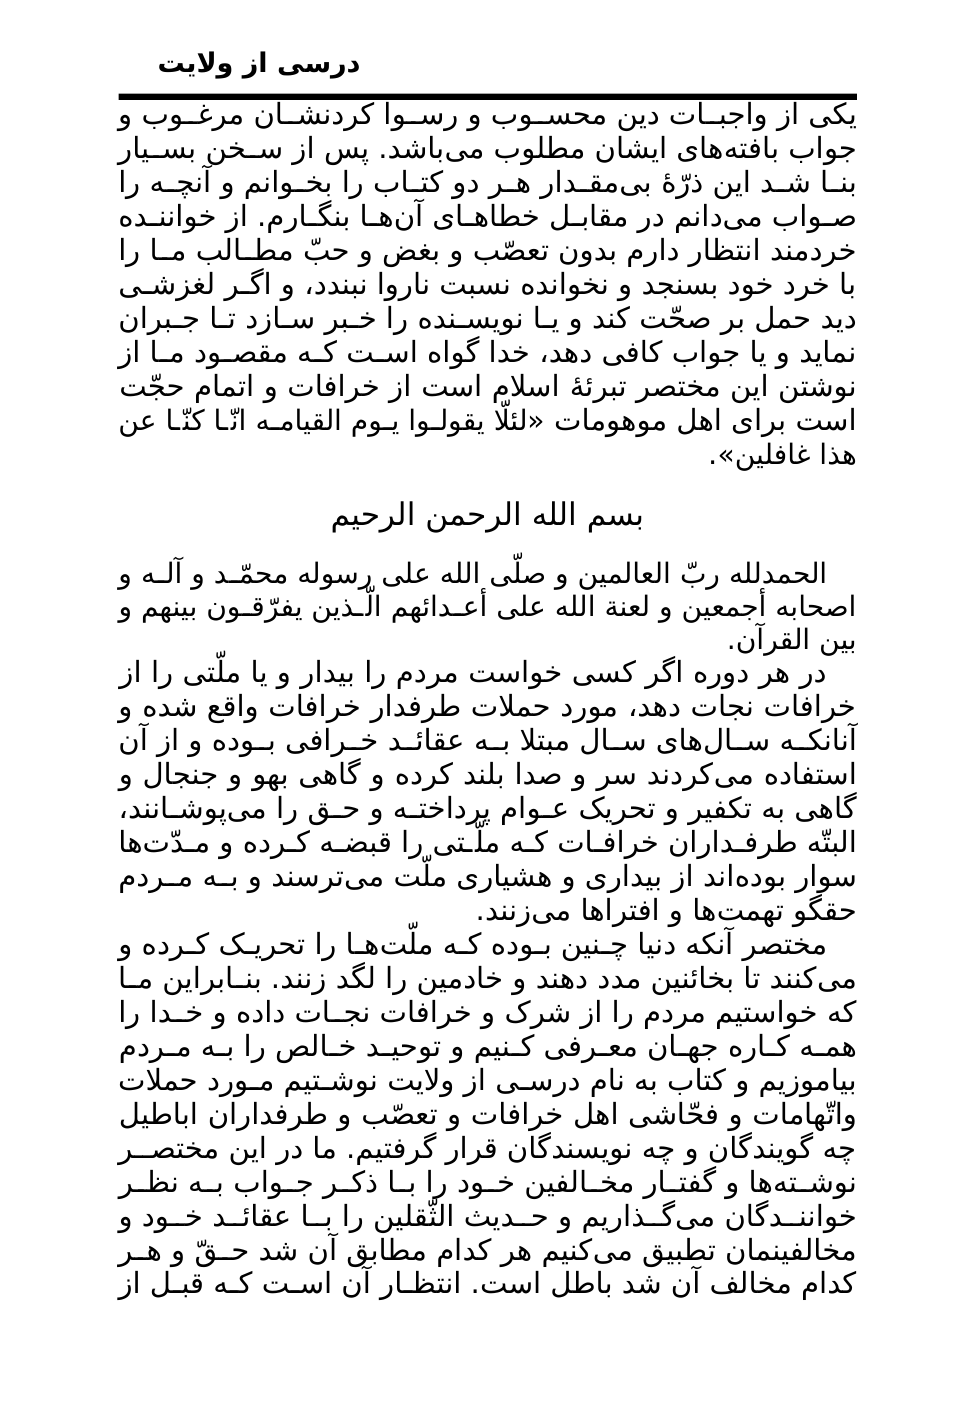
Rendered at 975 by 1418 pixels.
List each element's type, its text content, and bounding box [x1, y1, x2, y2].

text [118, 98, 857, 471]
text در هر دوره اگر کسی خواست مردم را بیدار و یا ملّتی را از خرافات نجات دهد، مورد حملات طرفدار خرافات واقع شده و آنانکه سال‌های سال مبتلا به عقائد خرافی بوده و از آن استفاده می‌کردند سر و صدا بلند کرده و گاهی بهو و جنجال و گاهی به تکفیر و تحریک عوام پرداخته و حق را می‌پوشانند، البتّه طرفداران خرافات که ملّتی را قبضه کرده و مدّت‌ها سوار بوده‌اند از بیداری و هشیاری ملّت می‌ترسند و به مردم حقگو تهمت‌ها و افتراها می‌زنند. [118, 656, 857, 927]
text الحمدلله ربّ العالمين و صلّی الله علی رسوله محمّد و آله و اصحابه أجمعين و لعنة الله علی أعدائهم الّذين يفرّقون بينهم و بين القرآن. [118, 557, 857, 656]
text بسم الله الرحمن الرحیم [118, 496, 857, 532]
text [118, 927, 857, 1301]
